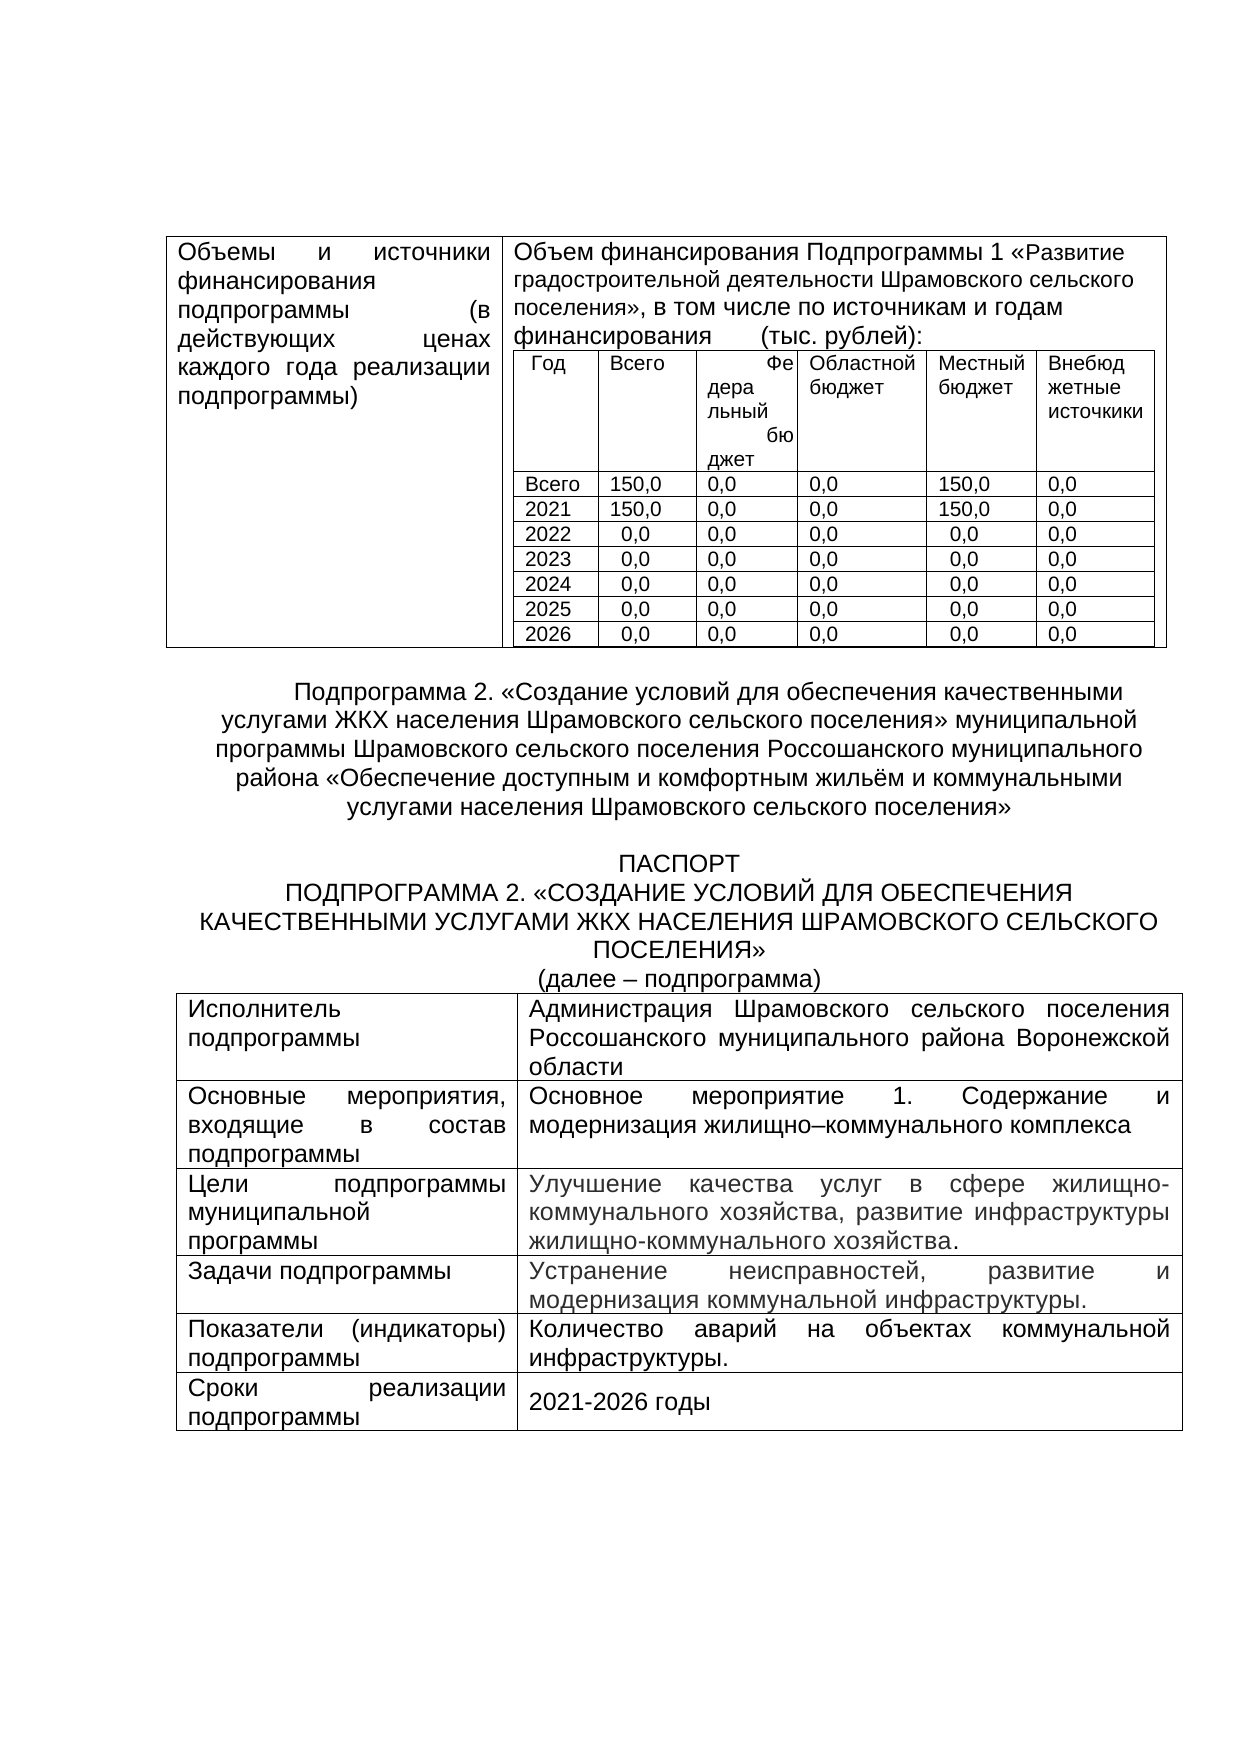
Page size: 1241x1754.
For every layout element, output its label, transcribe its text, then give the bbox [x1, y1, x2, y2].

table_cell Администрация Шрамовского сельского поселения Россошанского муниципального района Воронежской области [518, 994, 1182, 1080]
table_cell Основные мероприятия, входящие в состав подпрограммы [177, 1081, 517, 1167]
table_cell Устранение неисправностей, развитие и модернизация коммунальной инфраструктуры. [518, 1256, 1182, 1313]
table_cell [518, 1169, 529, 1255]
table_cell Улучшение качества услуг в сфере жилищно-коммунального хозяйства, развитие инфраструктуры жилищно-коммунального хозяйства. [953, 1169, 1182, 1255]
table_cell Задачи подпрограммы [177, 1256, 517, 1313]
table_header Подпрограмма 2. «Создание условий для обеспечения качественными услугами ЖКХ населения Шрамовского сельского поселения» муниципальной программы Шрамовского сельского поселения Россошанского муниципального района «Обеспечение доступным и комфортным жильём и коммунальными услугами населения Шрамовского сельского поселения» Паспорт Подпрограмма 2. «Создание условий для обеспечения качественными услугами ЖКХ населения Шрамовского сельского поселения» (далее – подпрограмма) [176, 677, 1182, 993]
table_cell Объем финансирования Подпрограммы 1 «Развитие градостроительной деятельности Шрамовского сельского поселения», в том числе по источникам и годам финансирования (тыс. рублей): [503, 237, 1166, 647]
table_cell Основное мероприятие 1. Содержание и модернизация жилищно–коммунального комплекса [518, 1081, 1182, 1167]
table_cell Показатели (индикаторы) подпрограммы [177, 1314, 517, 1372]
table_cell 2021-2026 годы [518, 1373, 1182, 1430]
table_cell Количество аварий на объектах коммунальной инфраструктуры. [518, 1314, 1182, 1372]
table_cell Объемы и источники финансирования подпрограммы (в действующих ценах каждого года реализации подпрограммы) [167, 237, 502, 647]
table_cell Цели подпрограммы муниципальной программы [177, 1169, 517, 1255]
table_cell Сроки реализации подпрограммы [177, 1373, 517, 1430]
table_cell Исполнитель подпрограммы [177, 994, 517, 1080]
